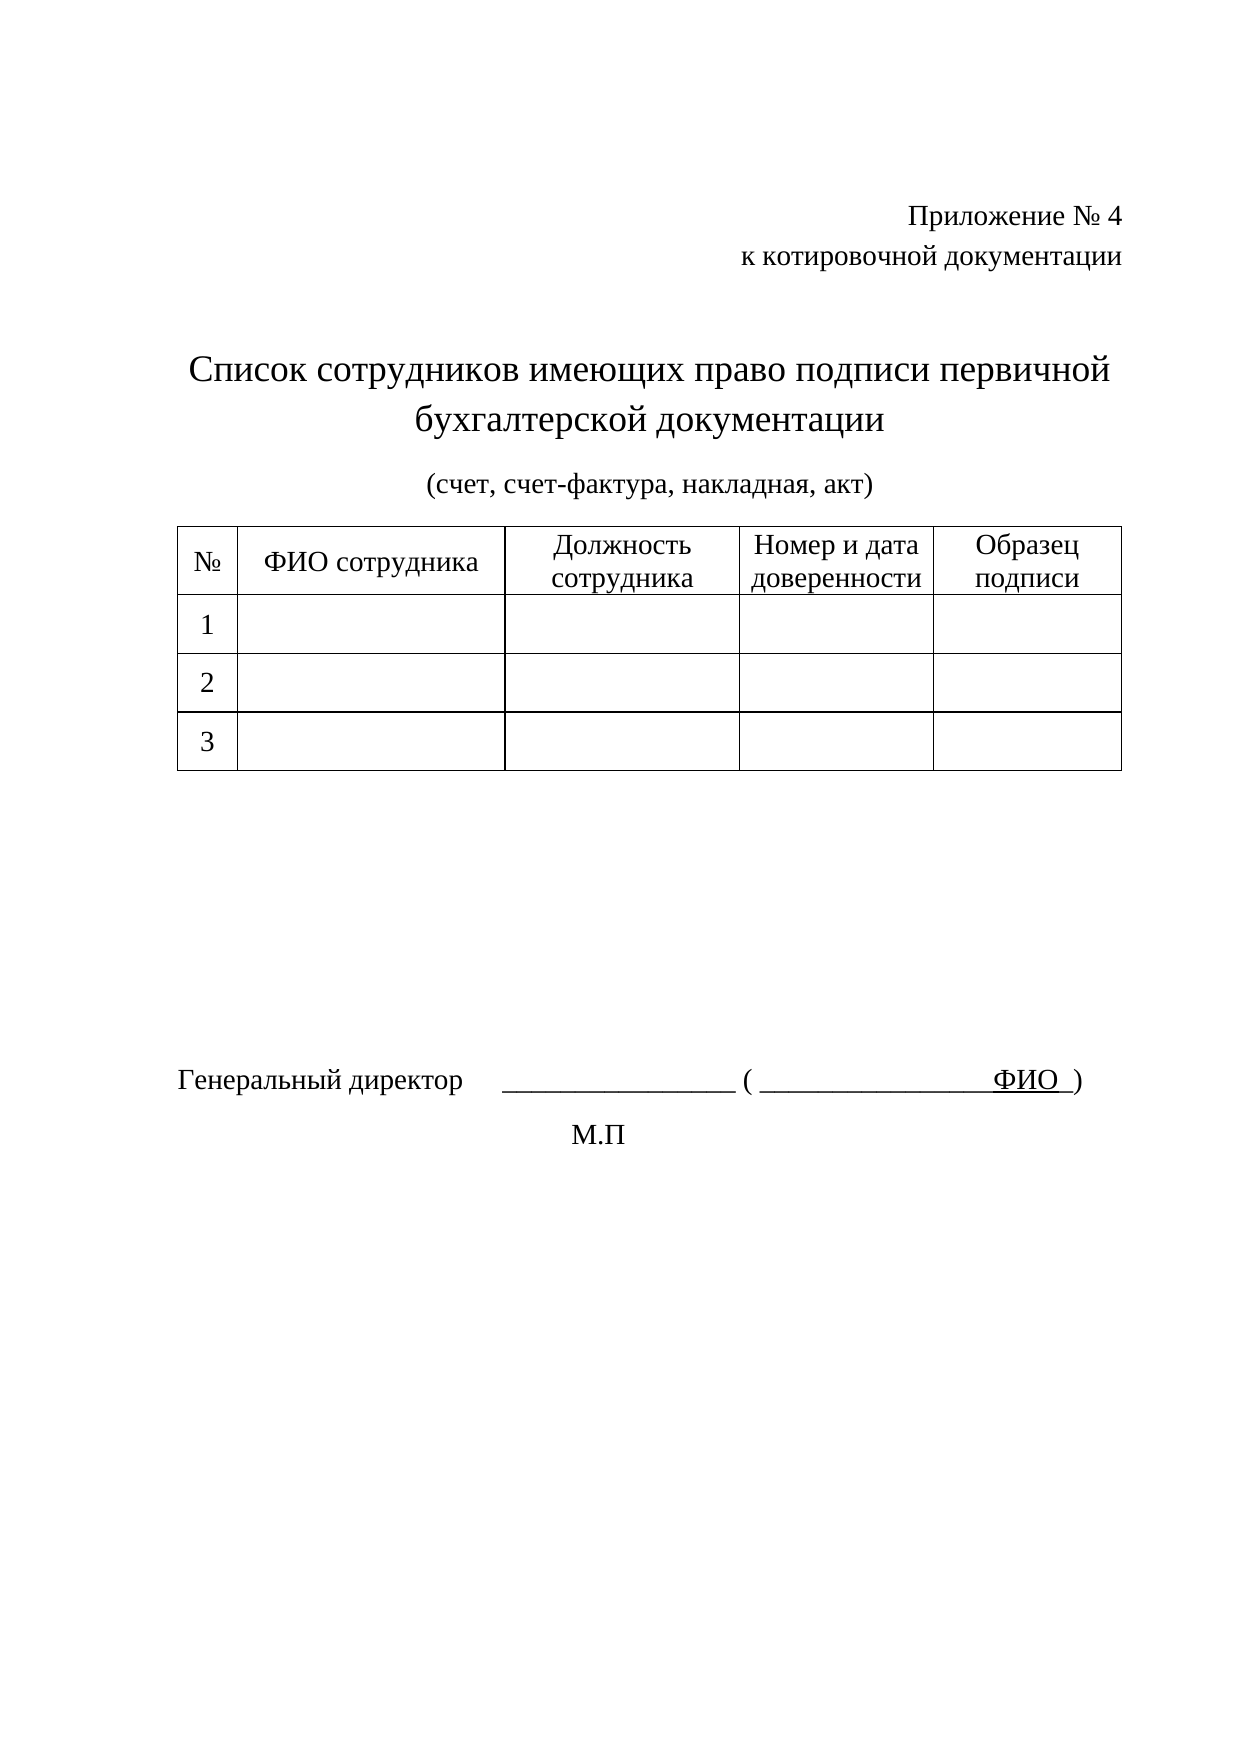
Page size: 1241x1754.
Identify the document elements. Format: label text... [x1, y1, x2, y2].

text Список сотрудников имеющих право подписи первичной бухгалтерской документации [177, 347, 1122, 439]
table_cell [238, 654, 504, 711]
table_header ФИО сотрудника [238, 527, 504, 594]
text Генеральный директор ________________ ( ________________ФИО_) [177, 1062, 1122, 1096]
table_cell [506, 595, 739, 652]
table_cell [934, 654, 1121, 711]
table_cell [740, 654, 933, 711]
table_cell 3 [178, 713, 237, 770]
table_cell [238, 595, 504, 652]
table_cell [506, 713, 739, 770]
text М.П [177, 1117, 1122, 1150]
table_cell [934, 595, 1121, 652]
table_cell [740, 595, 933, 652]
table_cell 2 [178, 654, 237, 711]
table_cell [934, 713, 1121, 770]
table_cell [506, 654, 739, 711]
text к котировочной документации [177, 238, 1122, 272]
text (счет, счет-фактура, накладная, акт) [177, 467, 1122, 500]
table_header № [178, 527, 237, 594]
table_header Номер и дата доверенности [740, 527, 933, 594]
table_header Должность сотрудника [506, 527, 739, 594]
table_header Образец подписи [934, 527, 1121, 594]
text Приложение № 4 [535, 198, 1122, 232]
table_cell [238, 713, 504, 770]
table_cell 1 [178, 595, 237, 652]
table_cell [740, 713, 933, 770]
